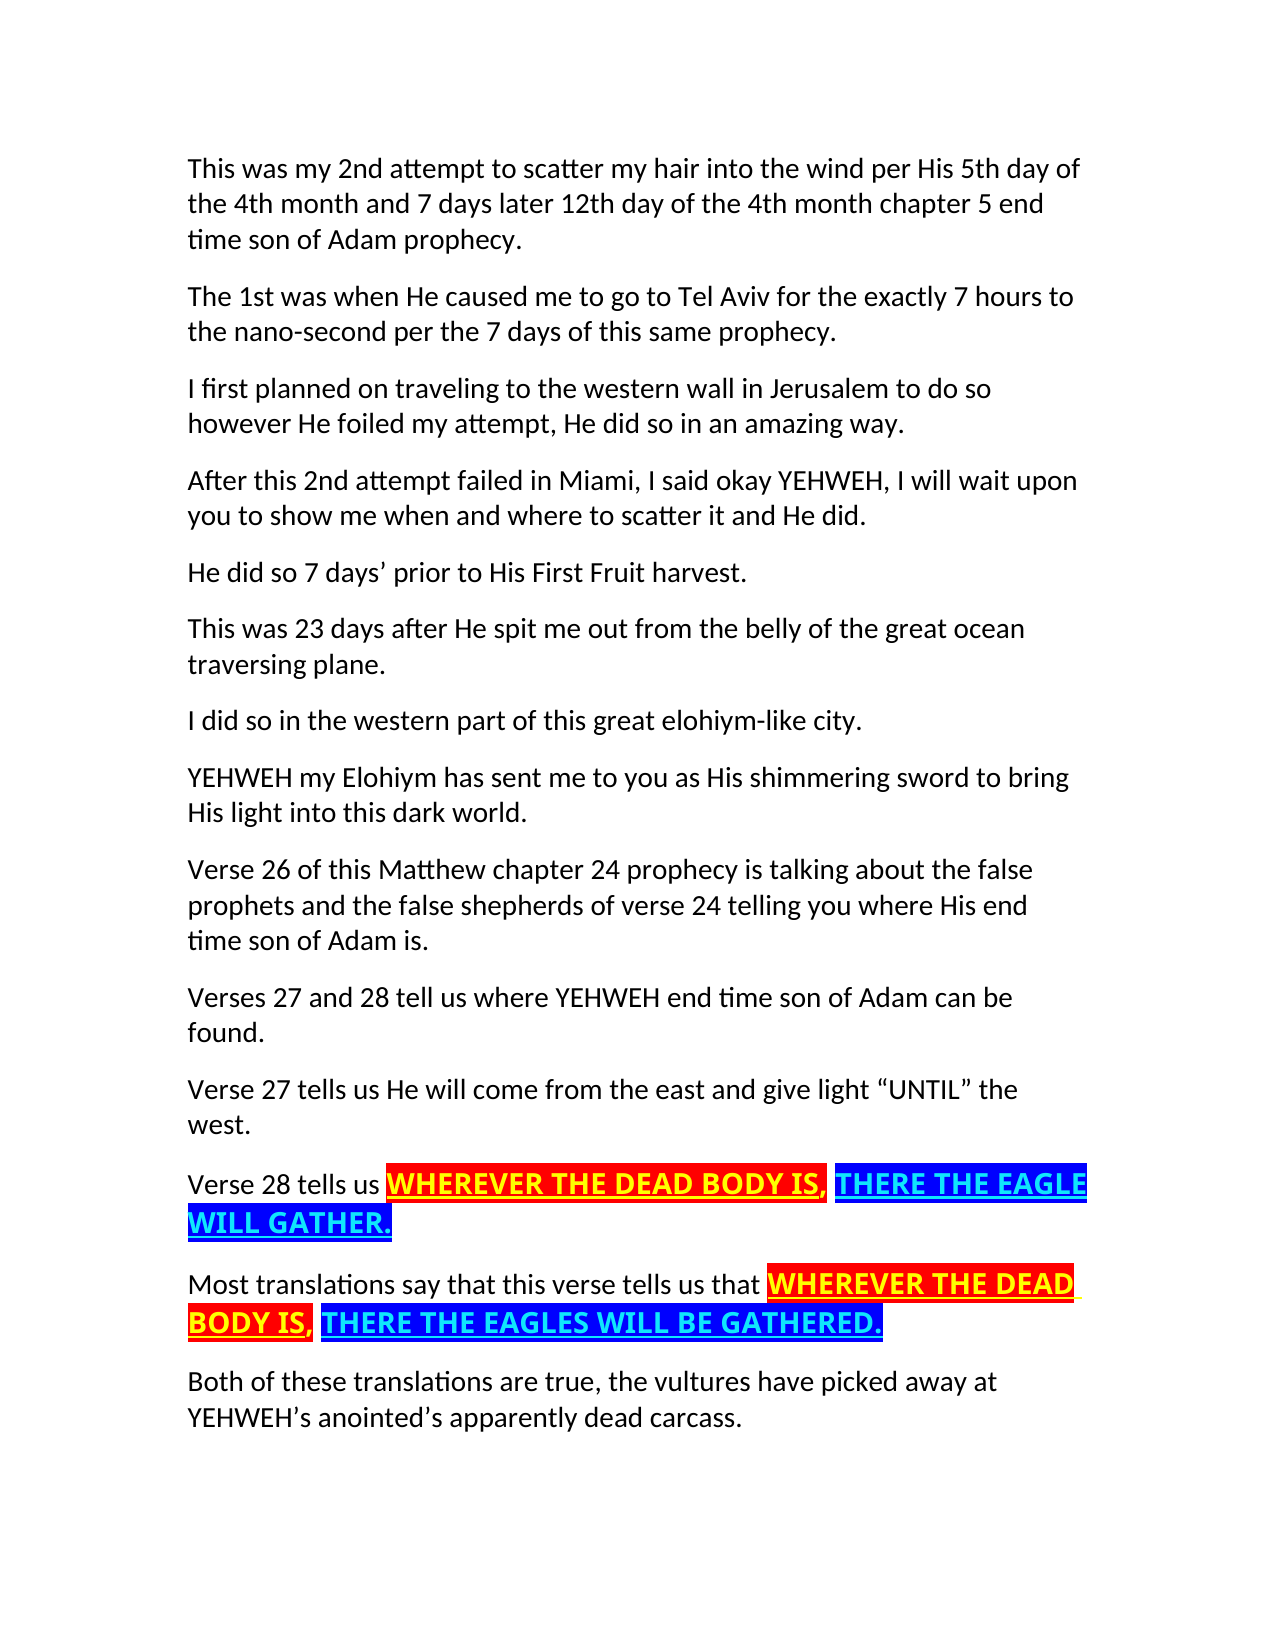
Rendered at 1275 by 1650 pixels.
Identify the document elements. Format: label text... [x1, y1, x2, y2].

text This was 23 days after He spit me out from the belly of the great ocean traversing plane. [187, 610, 1087, 682]
text Verse 28 tells us WHEREVER THE DEAD BODY IS, THERE THE EAGLE WILL GATHER. [187, 1163, 386, 1212]
text The 1st was when He caused me to go to Tel Aviv for the exactly 7 hours to the nano-second per the 7 days of this same prophecy. [187, 278, 1087, 349]
text I did so in the western part of this great elohiym-like city. [187, 702, 1087, 738]
text Both of these translations are true, the vultures have picked away at YEHWEH’s anointed’s apparently dead carcass. [187, 1363, 1087, 1434]
text He did so 7 days’ prior to His First Fruit harvest. [187, 554, 1087, 589]
text I first planned on traveling to the western wall in Jerusalem to do so however He foiled my attempt, He did so in an amazing way. [187, 370, 1087, 441]
text This was my 2nd attempt to scatter my hair into the wind per His 5th day of the 4th month and 7 days later 12th day of the 4th month chapter 5 end time son of Adam prophecy. [187, 150, 1087, 257]
text Most translations say that this verse tells us that WHEREVER THE DEAD BODY IS, THERE THE EAGLES WILL BE GATHERED. [187, 1263, 767, 1342]
text Verse 28 tells us WHEREVER THE DEAD BODY IS, THERE THE EAGLE WILL GATHER. [392, 1163, 1087, 1242]
text Most translations say that this verse tells us that WHEREVER THE DEAD BODY IS, THERE THE EAGLES WILL BE GATHERED. [883, 1263, 1087, 1342]
text YEHWEH my Elohiym has sent me to you as His shimmering sword to bring His light into this dark world. [187, 759, 1087, 830]
text Verse 27 tells us He will come from the east and give light “UNTIL” the west. [187, 1071, 1087, 1142]
text After this 2nd attempt failed in Miami, I said okay YEHWEH, I will wait upon you to show me when and where to scatter it and He did. [187, 462, 1087, 533]
text Verse 26 of this Matthew chapter 24 prophecy is talking about the false prophets and the false shepherds of verse 24 telling you where His end time son of Adam is. [187, 851, 1087, 958]
text Verses 27 and 28 tell us where YEHWEH end time son of Adam can be found. [187, 979, 1087, 1050]
